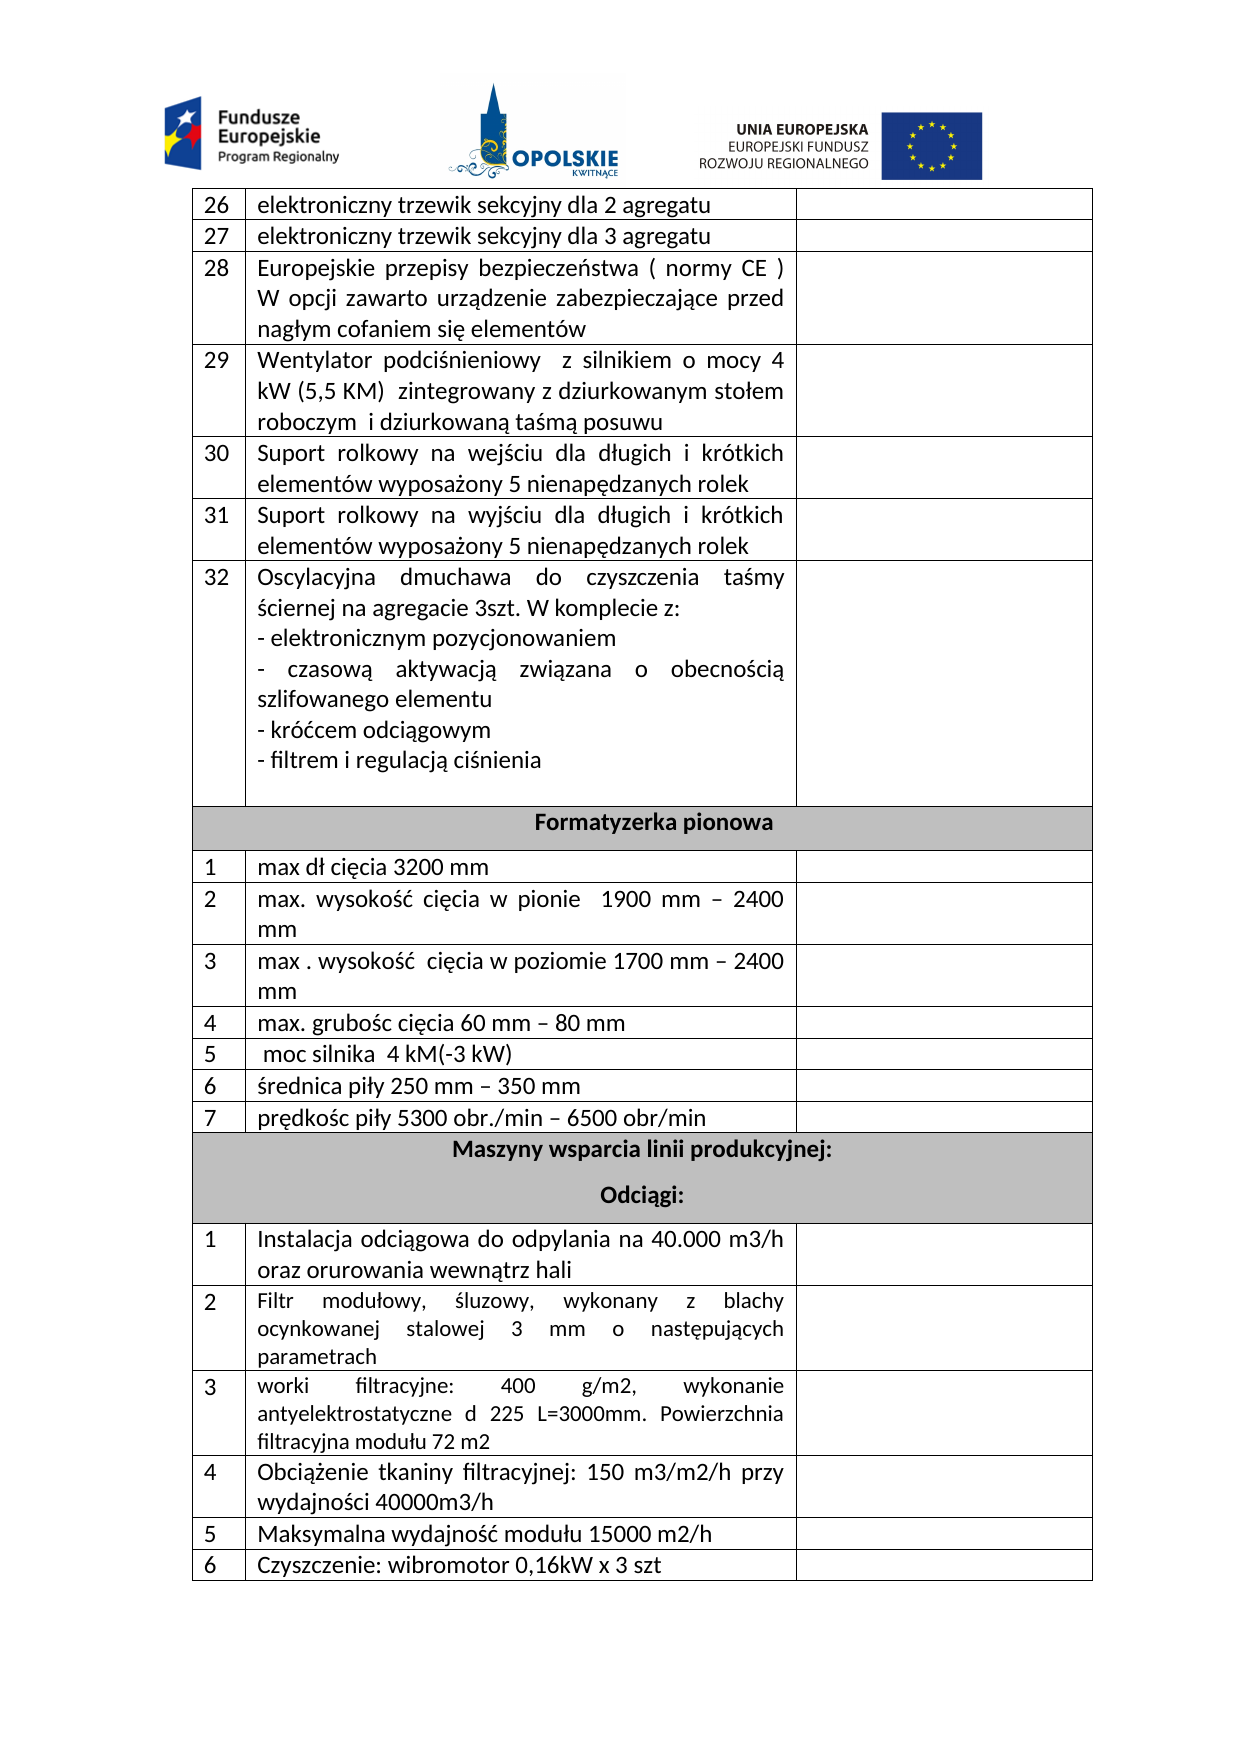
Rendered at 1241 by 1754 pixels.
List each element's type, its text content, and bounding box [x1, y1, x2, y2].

table_cell [797, 1070, 1092, 1101]
table_cell worki filtracyjne: 400 g/m2, wykonanie antyelektrostatyczne d 225 L=3000mm. Powierzchnia filtracyjna modułu 72 m2 [246, 1371, 796, 1455]
table_cell Maksymalna wydajność modułu 15000 m2/h [246, 1518, 796, 1548]
table_cell 31 [193, 499, 245, 560]
table_cell [797, 189, 1092, 219]
table_cell 6 [193, 1550, 245, 1580]
table_cell [797, 945, 1092, 1006]
table_cell Obciążenie tkaniny filtracyjnej: 150 m3/m2/h przy wydajności 40000m3/h [246, 1456, 796, 1517]
table_cell Wentylator podciśnieniowy z silnikiem o mocy 4 kW (5,5 KM) zintegrowany z dziurkowanym stołem roboczym i dziurkowaną taśmą posuwu [246, 345, 796, 436]
table_cell 2 [193, 1286, 245, 1370]
table_cell 29 [193, 345, 245, 436]
table_cell [797, 437, 1092, 498]
table_cell [797, 1371, 1092, 1455]
table_cell [797, 220, 1092, 251]
table_cell Czyszczenie: wibromotor 0,16kW x 3 szt [246, 1550, 796, 1580]
table_cell elektroniczny trzewik sekcyjny dla 2 agregatu [246, 189, 796, 219]
table_cell 3 [193, 945, 245, 1006]
table_cell 1 [193, 851, 245, 882]
table_cell Suport rolkowy na wejściu dla długich i krótkich elementów wyposażony 5 nienapędzanych rolek [246, 437, 796, 498]
table_cell 4 [193, 1456, 245, 1517]
table_cell 28 [193, 252, 245, 343]
table_cell 32 [193, 561, 245, 806]
table_cell max . wysokość cięcia w poziomie 1700 mm – 2400 mm [246, 945, 796, 1006]
table_cell [797, 499, 1092, 560]
table_cell 26 [193, 189, 245, 219]
table_cell [797, 883, 1092, 944]
table_cell [797, 1550, 1092, 1580]
table_cell 5 [193, 1518, 245, 1548]
table_cell Instalacja odciągowa do odpylania na 40.000 m3/h oraz orurowania wewnątrz hali [246, 1224, 796, 1285]
table_cell max dł cięcia 3200 mm [246, 851, 796, 882]
table_cell max. wysokość cięcia w pionie 1900 mm – 2400 mm [246, 883, 796, 944]
table_cell Europejskie przepisy bezpieczeństwa ( normy CE ) W opcji zawarto urządzenie zabezpieczające przed nagłym cofaniem się elementów [246, 252, 796, 343]
picture [693, 106, 989, 188]
table_cell [797, 1224, 1092, 1285]
table_cell średnica piły 250 mm – 350 mm [246, 1070, 796, 1101]
table_cell 7 [193, 1102, 245, 1132]
table_cell [797, 1007, 1092, 1037]
table_cell elektroniczny trzewik sekcyjny dla 3 agregatu [246, 220, 796, 251]
table_cell moc silnika 4 kM(-3 kW) [246, 1039, 796, 1069]
table_cell Filtr modułowy, śluzowy, wykonany z blachy ocynkowanej stalowej 3 mm o następujących parametrach [246, 1286, 796, 1370]
table_cell 6 [193, 1070, 245, 1101]
table_cell [797, 252, 1092, 343]
table_cell Maszyny wsparcia linii produkcyjnej: Odciągi: [193, 1133, 1092, 1223]
table_cell prędkośc piły 5300 obr./min – 6500 obr/min [246, 1102, 796, 1132]
table_cell [797, 561, 1092, 806]
table_cell max. grubośc cięcia 60 mm – 80 mm [246, 1007, 796, 1037]
table_cell [797, 1518, 1092, 1548]
picture [147, 78, 357, 188]
table_cell Oscylacyjna dmuchawa do czyszczenia taśmy ściernej na agregacie 3szt. W komplecie z: - elektronicznym pozycjonowaniem - czasową aktywacją związana o obecnością szlifowanego elementu - króćcem odciągowym - filtrem i regulacją ciśnienia [246, 561, 796, 806]
table_cell 4 [193, 1007, 245, 1037]
table_cell 27 [193, 220, 245, 251]
table_cell Suport rolkowy na wyjściu dla długich i krótkich elementów wyposażony 5 nienapędzanych rolek [246, 499, 796, 560]
table_cell [797, 1286, 1092, 1370]
table_cell Formatyzerka pionowa [193, 807, 1092, 850]
table_cell [797, 851, 1092, 882]
table_cell [797, 1039, 1092, 1069]
table_cell 5 [193, 1039, 245, 1069]
table_cell 30 [193, 437, 245, 498]
table_cell 2 [193, 883, 245, 944]
table_cell 3 [193, 1371, 245, 1455]
table_cell [797, 1456, 1092, 1517]
table_cell 1 [193, 1224, 245, 1285]
table_cell [797, 345, 1092, 436]
table_cell [797, 1102, 1092, 1132]
picture [439, 73, 627, 188]
